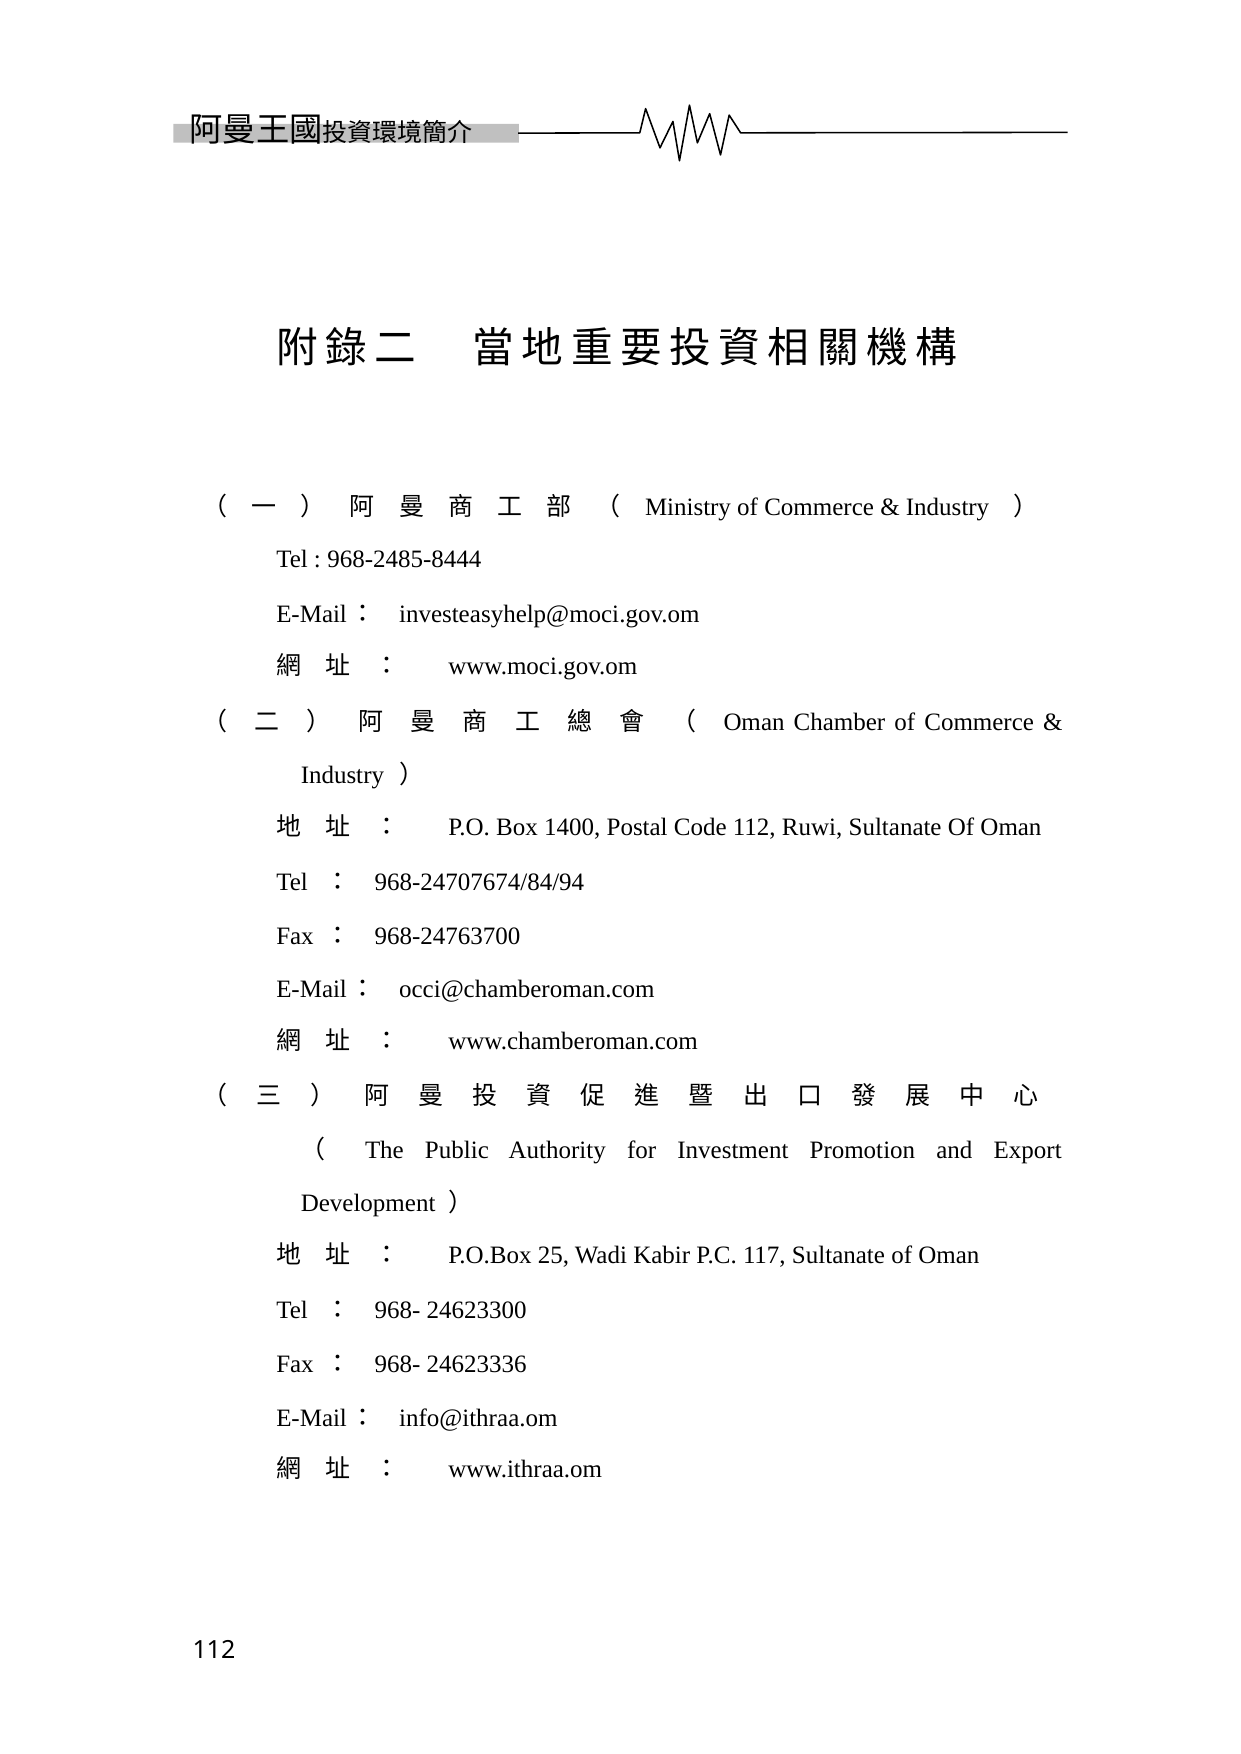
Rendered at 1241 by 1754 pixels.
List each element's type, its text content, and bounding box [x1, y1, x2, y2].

text （一）阿曼商工部（Ministry of Commerce & Industry） [202, 478, 1063, 532]
text Tel：968-24707674/84/94 [202, 853, 1063, 906]
text E-Mail：investeasyhelp@moci.gov.om [202, 585, 1063, 639]
text Tel：968- 24623300 [202, 1281, 1063, 1335]
text E-Mail：occi@chamberoman.com [202, 960, 1063, 1013]
text 附錄二 當地重要投資相關機構 [178, 291, 1063, 398]
text E-Mail：info@ithraa.om [202, 1388, 1063, 1442]
text Fax：968- 24623336 [202, 1335, 1063, 1388]
text Tel : 968-2485-8444 [202, 532, 1063, 585]
text 地址：P.O. Box 1400, Postal Code 112, Ruwi, Sultanate Of Oman [202, 799, 1063, 853]
text （二）阿曼商工總會（Oman Chamber of Commerce & Industry） [202, 692, 1063, 799]
text 網址：www.ithraa.om [202, 1442, 1063, 1495]
text 網址：www.chamberoman.com [202, 1013, 1063, 1067]
text 網址：www.moci.gov.om [202, 639, 1063, 692]
text 地址：P.O.Box 25, Wadi Kabir P.C. 117, Sultanate of Oman [202, 1228, 1063, 1281]
text （三）阿曼投資促進暨出口發展中心（The Public Authority for Investment Promotion and Export Development） [202, 1067, 1063, 1228]
text Fax：968-24763700 [202, 906, 1063, 960]
